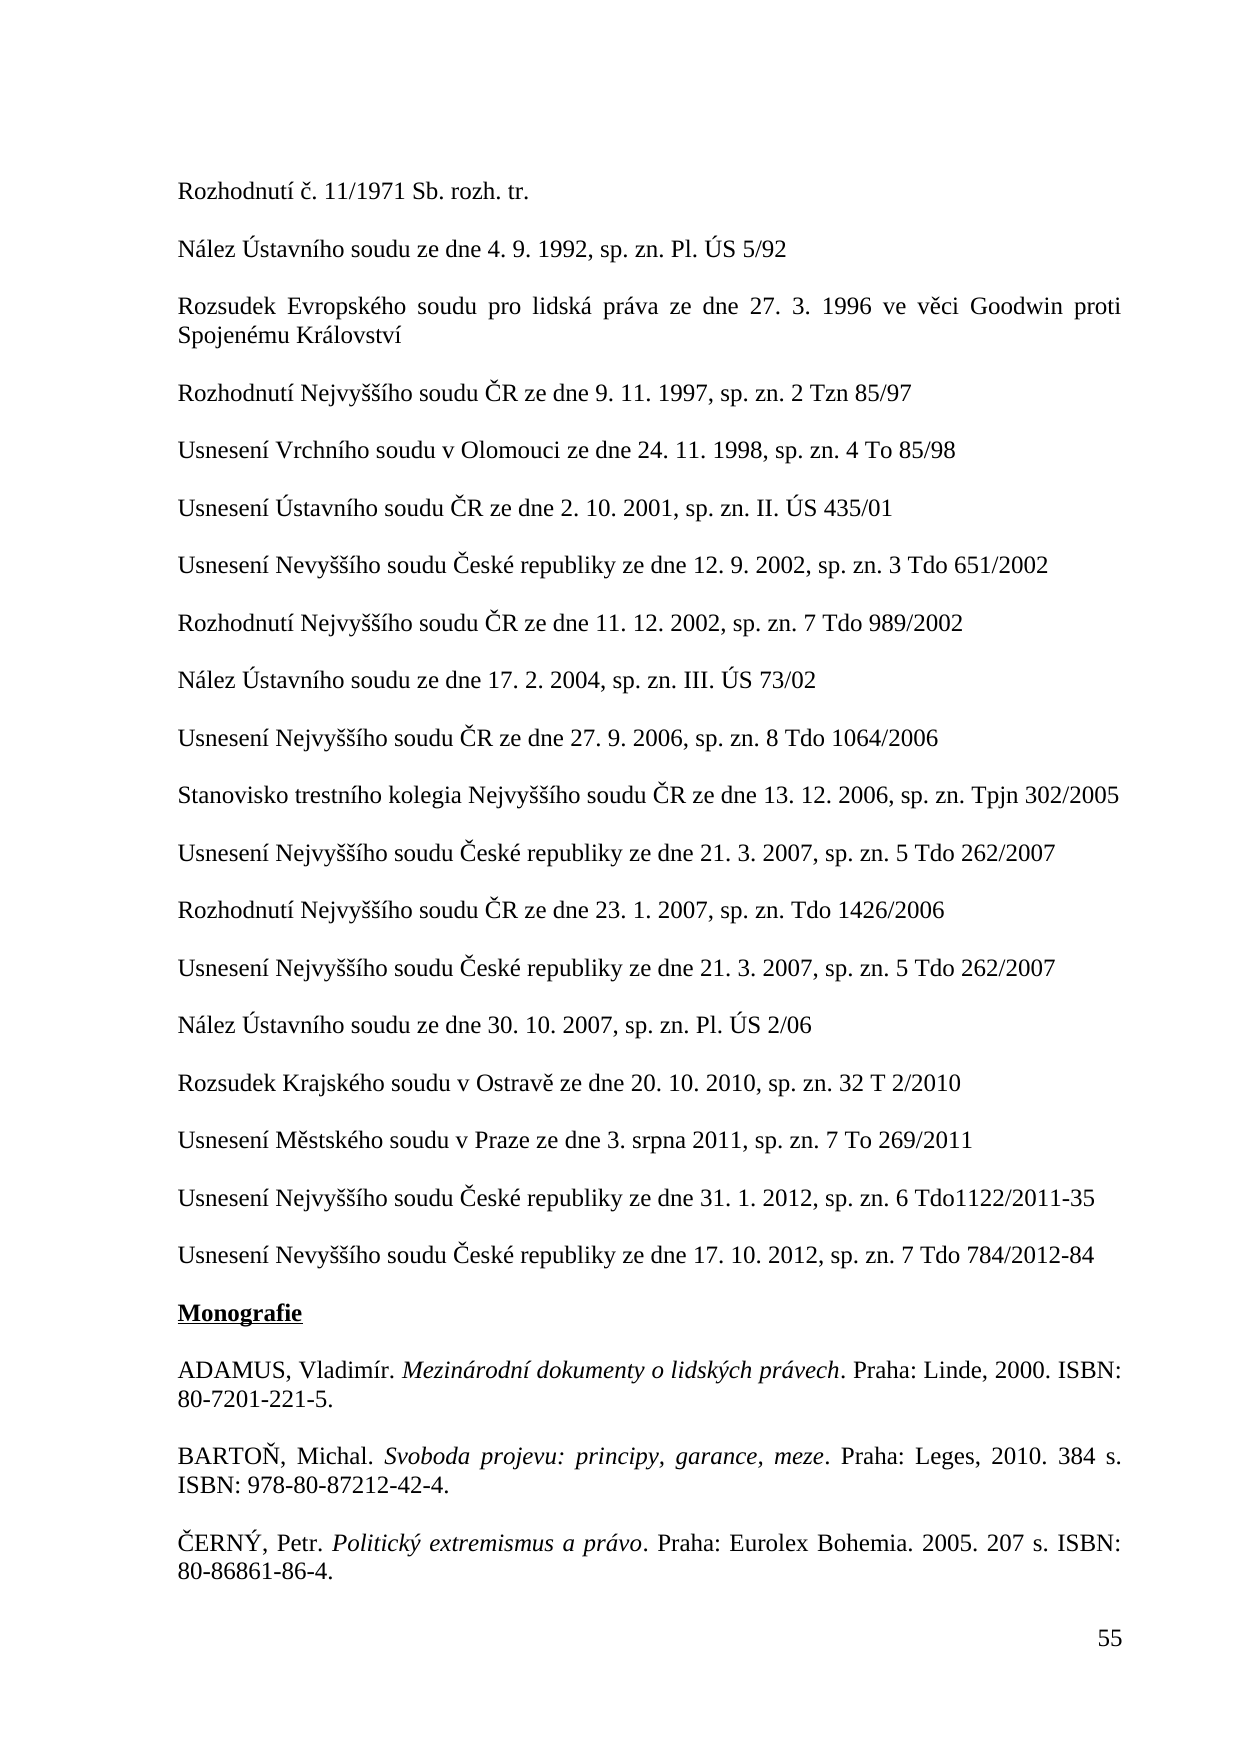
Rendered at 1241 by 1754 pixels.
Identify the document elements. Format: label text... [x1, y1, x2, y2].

text Rozhodnutí Nejvyššího soudu ČR ze dne 9. 11. 1997, sp. zn. 2 Tzn 85/97 [177, 378, 1122, 406]
text Usnesení Nevyššího soudu České republiky ze dne 12. 9. 2002, sp. zn. 3 Tdo 651/2002 [177, 550, 1122, 579]
text Rozhodnutí Nejvyššího soudu ČR ze dne 11. 12. 2002, sp. zn. 7 Tdo 989/2002 [177, 608, 1122, 636]
text ADAMUS, Vladimír. Mezinárodní dokumenty o lidských právech. Praha: Linde, 2000. ISBN: 80-7201-221-5. [177, 1355, 1122, 1413]
text BARTOŇ, Michal. Svoboda projevu: principy, garance, meze. Praha: Leges, 2010. 384 s. ISBN: 978-80-87212-42-4. [177, 1441, 1122, 1499]
text Usnesení Nejvyššího soudu České republiky ze dne 31. 1. 2012, sp. zn. 6 Tdo1122/2011-35 [177, 1183, 1122, 1211]
text Usnesení Nejvyššího soudu ČR ze dne 27. 9. 2006, sp. zn. 8 Tdo 1064/2006 [177, 723, 1122, 751]
text Usnesení Vrchního soudu v Olomouci ze dne 24. 11. 1998, sp. zn. 4 To 85/98 [177, 435, 1122, 464]
text Nález Ústavního soudu ze dne 4. 9. 1992, sp. zn. Pl. ÚS 5/92 [177, 234, 1122, 263]
text Usnesení Nejvyššího soudu České republiky ze dne 21. 3. 2007, sp. zn. 5 Tdo 262/2007 [177, 953, 1122, 981]
text Rozsudek Krajského soudu v Ostravě ze dne 20. 10. 2010, sp. zn. 32 T 2/2010 [177, 1068, 1122, 1096]
text Nález Ústavního soudu ze dne 30. 10. 2007, sp. zn. Pl. ÚS 2/06 [177, 1010, 1122, 1039]
text Monografie [177, 1298, 1122, 1326]
text Usnesení Ústavního soudu ČR ze dne 2. 10. 2001, sp. zn. II. ÚS 435/01 [177, 493, 1122, 521]
text Rozhodnutí č. 11/1971 Sb. rozh. tr. [177, 176, 1122, 205]
text Usnesení Městského soudu v Praze ze dne 3. srpna 2011, sp. zn. 7 To 269/2011 [177, 1125, 1122, 1154]
text Nález Ústavního soudu ze dne 17. 2. 2004, sp. zn. III. ÚS 73/02 [177, 665, 1122, 694]
text Rozhodnutí Nejvyššího soudu ČR ze dne 23. 1. 2007, sp. zn. Tdo 1426/2006 [177, 895, 1122, 924]
text Rozsudek Evropského soudu pro lidská práva ze dne 27. 3. 1996 ve věci Goodwin proti Spojenému Království [177, 291, 1122, 349]
text ČERNÝ, Petr. Politický extremismus a právo. Praha: Eurolex Bohemia. 2005. 207 s. ISBN: 80-86861-86-4. [177, 1528, 1122, 1585]
text Usnesení Nejvyššího soudu České republiky ze dne 21. 3. 2007, sp. zn. 5 Tdo 262/2007 [177, 838, 1122, 866]
text Usnesení Nevyššího soudu České republiky ze dne 17. 10. 2012, sp. zn. 7 Tdo 784/2012-84 [177, 1240, 1122, 1269]
text Stanovisko trestního kolegia Nejvyššího soudu ČR ze dne 13. 12. 2006, sp. zn. Tpjn 302/2005 [177, 780, 1122, 809]
